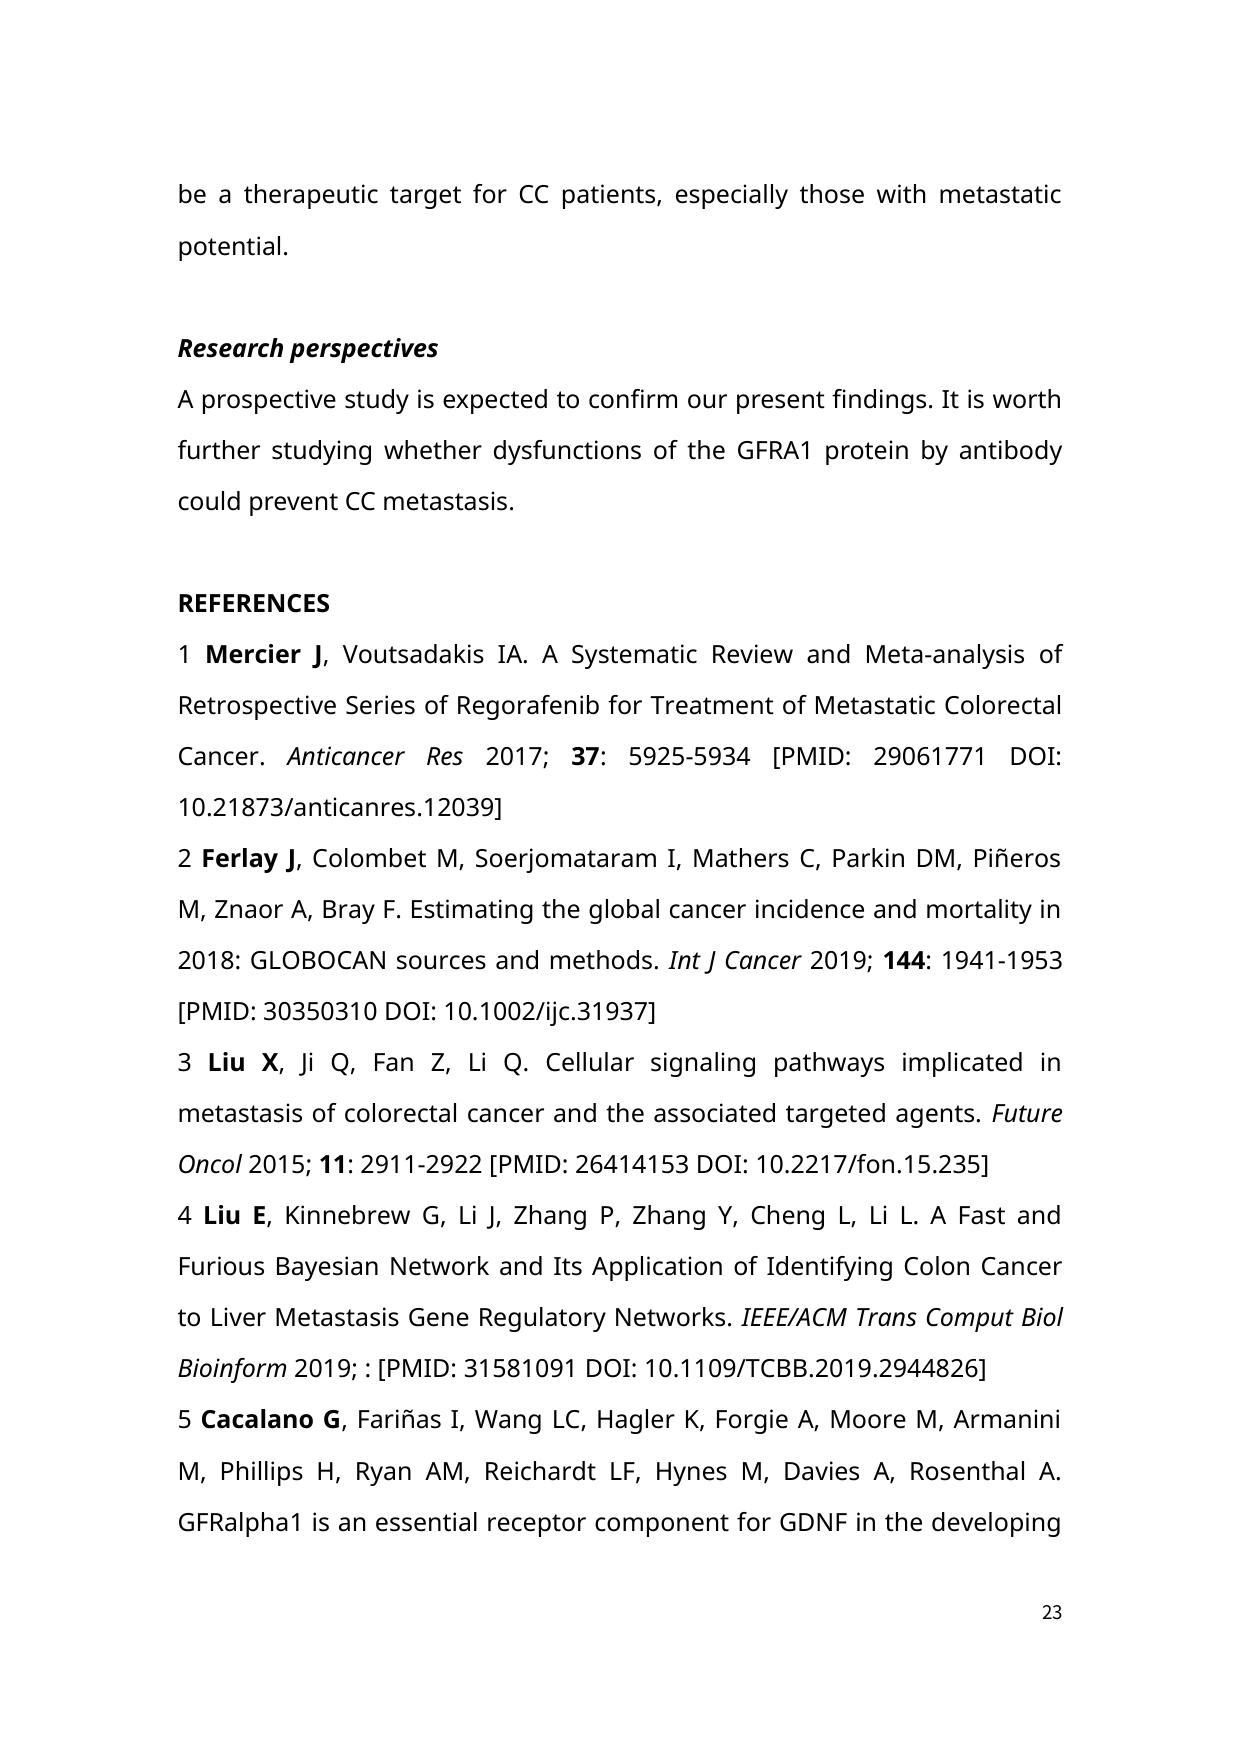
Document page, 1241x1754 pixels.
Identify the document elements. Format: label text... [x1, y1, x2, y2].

text A prospective study is expected to confirm our present findings. It is worth further studying whether dysfunctions of the GFRA1 protein by antibody could prevent CC metastasis. [177, 381, 1063, 517]
text 2 Ferlay J, Colombet M, Soerjomataram I, Mathers C, Parkin DM, Piñeros M, Znaor A, Bray F. Estimating the global cancer incidence and mortality in 2018: GLOBOCAN sources and methods. Int J Cancer 2019; 144: 1941-1953 [PMID: 30350310 DOI: 10.1002/ijc.31937] [177, 841, 1063, 1028]
text 1 Mercier J, Voutsadakis IA. A Systematic Review and Meta-analysis of Retrospective Series of Regorafenib for Treatment of Metastatic Colorectal Cancer. Anticancer Res 2017; 37: 5925-5934 [PMID: 29061771 DOI: 10.21873/anticanres.12039] [177, 637, 1063, 824]
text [177, 177, 1063, 262]
text 3 Liu X, Ji Q, Fan Z, Li Q. Cellular signaling pathways implicated in metastasis of colorectal cancer and the associated targeted agents. Future Oncol 2015; 11: 2911-2922 [PMID: 26414153 DOI: 10.2217/fon.15.235] [177, 1045, 1063, 1181]
text REFERENCES [177, 586, 1063, 619]
text 4 Liu E, Kinnebrew G, Li J, Zhang P, Zhang Y, Cheng L, Li L. A Fast and Furious Bayesian Network and Its Application of Identifying Colon Cancer to Liver Metastasis Gene Regulatory Networks. IEEE/ACM Trans Comput Biol Bioinform 2019; : [PMID: 31581091 DOI: 10.1109/TCBB.2019.2944826] [177, 1198, 1063, 1385]
text Research perspectives [177, 330, 1063, 364]
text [177, 1402, 1063, 1538]
